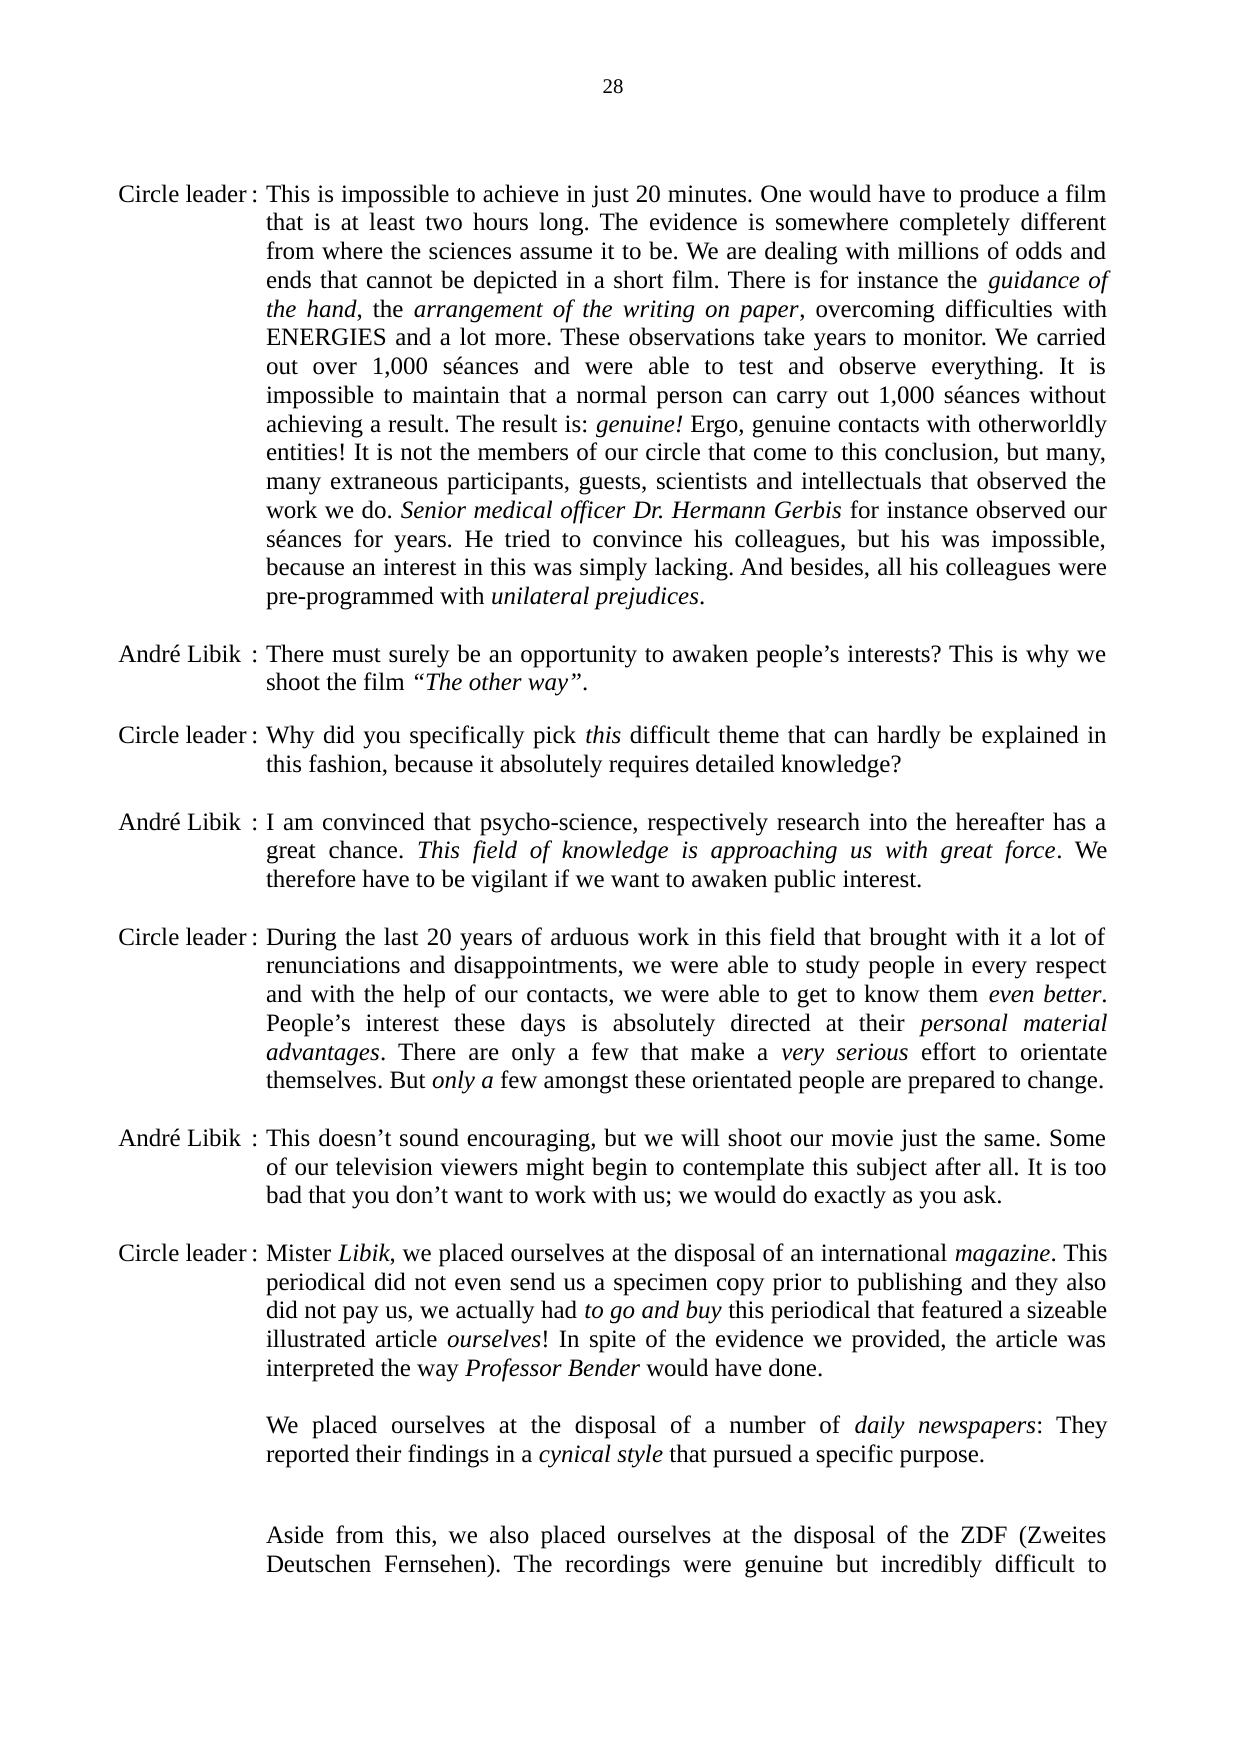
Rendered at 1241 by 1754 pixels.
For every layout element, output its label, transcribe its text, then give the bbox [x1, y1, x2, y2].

text Circle leader : During the last 20 years of arduous work in this field that brought with it a lot of renunciations and disappointments, we were able to study people in every respect and with the help of our contacts, we were able to get to know them even better. People’s interest these days is absolutely directed at their personal material advantages. There are only a few that make a very serious effort to orientate themselves. But only a few amongst these orientated people are prepared to change. [118, 922, 1107, 1094]
text We placed ourselves at the disposal of a number of daily newspapers: They reported their findings in a cynical style that pursued a specific purpose. [118, 1410, 1107, 1468]
text Circle leader : Mister Libik, we placed ourselves at the disposal of an international magazine. This periodical did not even send us a specimen copy prior to publishing and they also did not pay us, we actually had to go and buy this periodical that featured a sizeable illustrated article ourselves! In spite of the evidence we provided, the article was interpreted the way Professor Bender would have done. [118, 1238, 1107, 1382]
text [118, 1521, 1107, 1578]
text Circle leader : This is impossible to achieve in just 20 minutes. One would have to produce a film that is at least two hours long. The evidence is somewhere completely different from where the sciences assume it to be. We are dealing with millions of odds and ends that cannot be depicted in a short film. There is for instance the guidance of the hand, the arrangement of the writing on paper, overcoming difficulties with ENERGIES and a lot more. These observations take years to monitor. We carried out over 1,000 séances and were able to test and observe everything. It is impossible to maintain that a normal person can carry out 1,000 séances without achieving a result. The result is: genuine! Ergo, genuine contacts with otherworldly entities! It is not the members of our circle that come to this conclusion, but many, many extraneous participants, guests, scientists and intellectuals that observed the work we do. Senior medical officer Dr. Hermann Gerbis for instance observed our séances for years. He tried to convince his colleagues, but his was impossible, because an interest in this was simply lacking. And besides, all his colleagues were pre-programmed with unilateral prejudices. [118, 179, 1107, 610]
text André Libik : There must surely be an opportunity to awaken people’s interests? This is why we shoot the film “The other way”. [118, 639, 1107, 696]
text André Libik : This doesn’t sound encouraging, but we will shoot our movie just the same. Some of our television viewers might begin to contemplate this subject after all. It is too bad that you don’t want to work with us; we would do exactly as you ask. [118, 1123, 1107, 1209]
text Circle leader : Why did you specifically pick this difficult theme that can hardly be explained in this fashion, because it absolutely requires detailed knowledge? [118, 720, 1107, 778]
text André Libik : I am convinced that psycho-science, respectively research into the hereafter has a great chance. This field of knowledge is approaching us with great force. We therefore have to be vigilant if we want to awaken public interest. [118, 807, 1107, 893]
